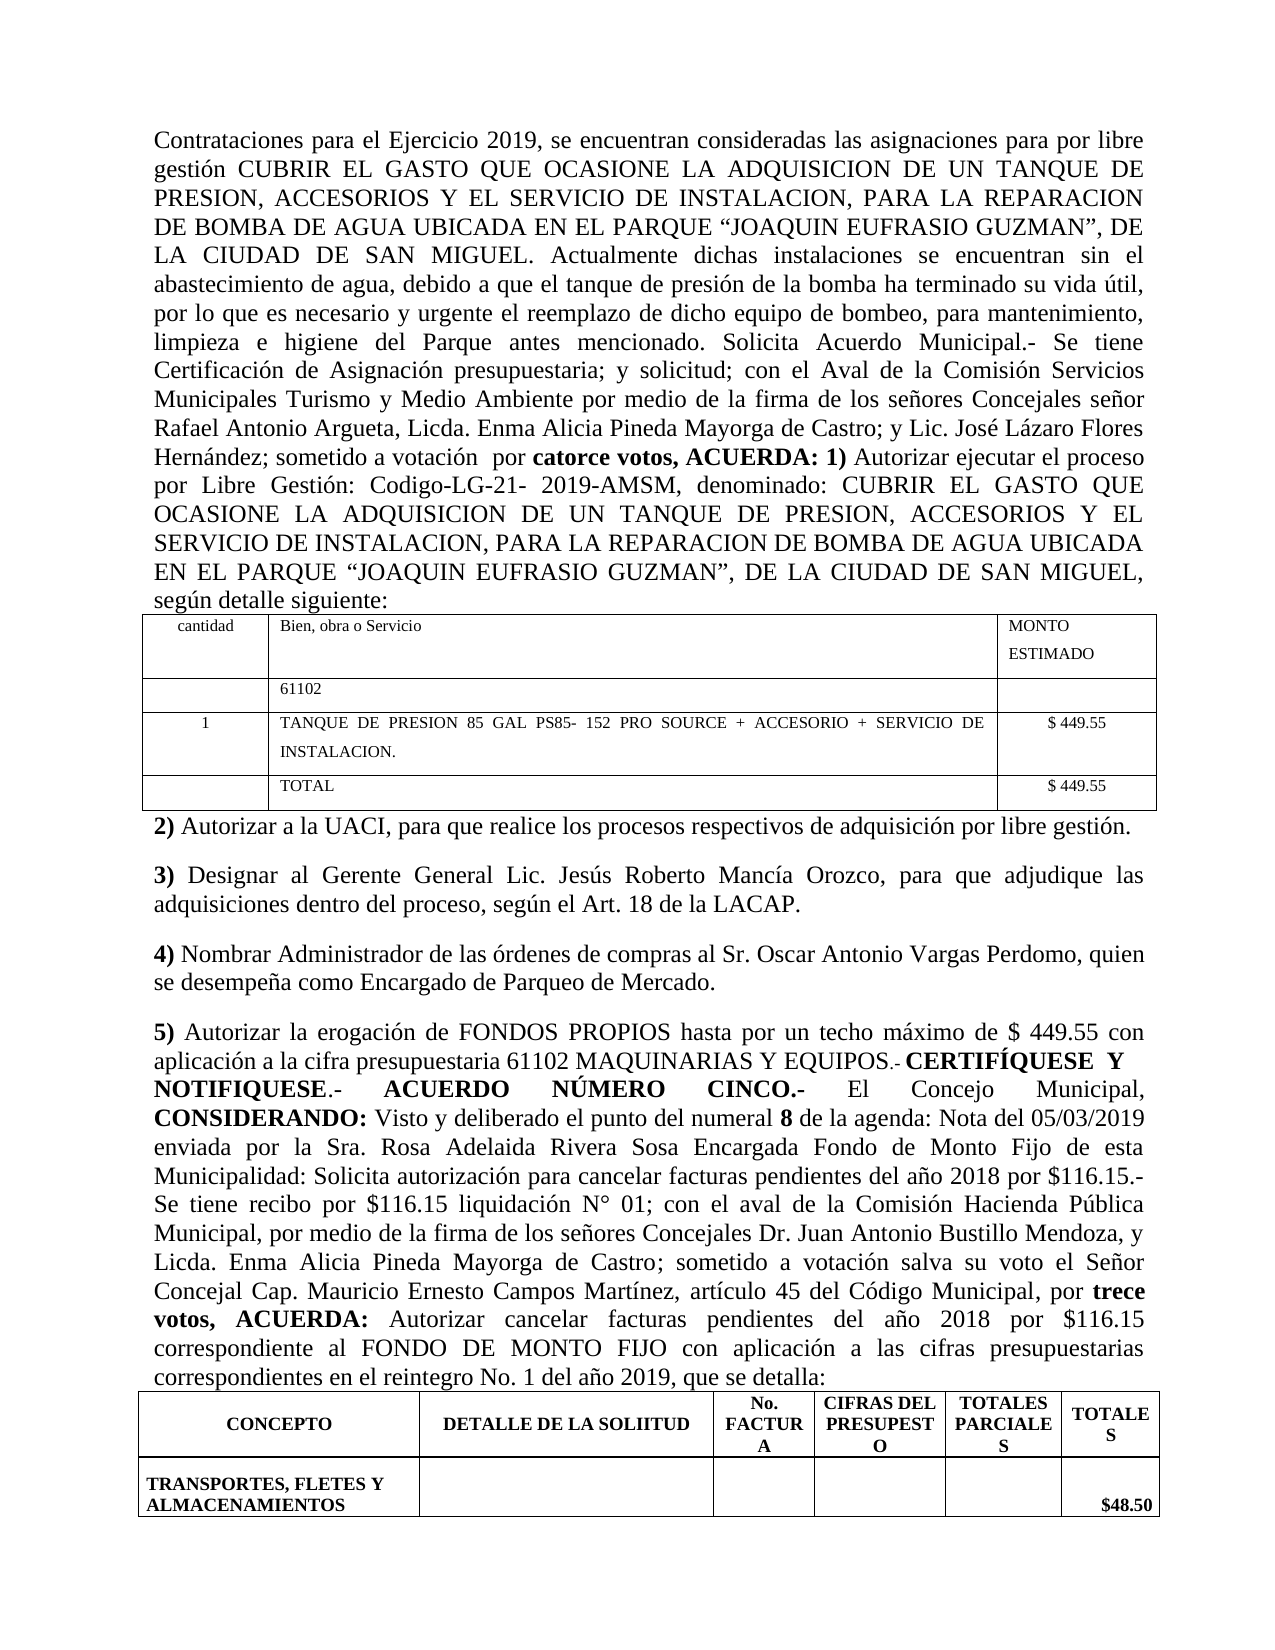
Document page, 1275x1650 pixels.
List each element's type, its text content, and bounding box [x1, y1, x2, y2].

table_cell $48.50 [1062, 1458, 1159, 1516]
table_header CONCEPTO [139, 1392, 419, 1456]
table_cell [998, 679, 1156, 712]
table_cell [143, 679, 268, 712]
text NOTIFIQUESE.- ACUERDO NÚMERO CINCO.- El Concejo Municipal, CONSIDERANDO: Visto y deliberado el punto del numeral 8 de la agenda: Nota del 05/03/2019 enviada por la Sra. Rosa Adelaida Rivera Sosa Encargada Fondo de Monto Fijo de esta Municipalidad: Solicita autorización para cancelar facturas pendientes del año 2018 por $116.15.- Se tiene recibo por $116.15 liquidación N° 01; con el aval de la Comisión Hacienda Pública Municipal, por medio de la firma de los señores Concejales Dr. Juan Antonio Bustillo Mendoza, y Licda. Enma Alicia Pineda Mayorga de Castro; sometido a votación salva su voto el Señor Concejal Cap. Mauricio Ernesto Campos Martínez, artículo 45 del Código Municipal, por trece votos, ACUERDA: Autorizar cancelar facturas pendientes del año 2018 por $116.15 correspondiente al FONDO DE MONTO FIJO con aplicación a las cifras presupuestarias correspondientes en el reintegro No. 1 del año 2019, que se detalla: [153, 1074, 1145, 1391]
table_cell 61102 [269, 679, 997, 712]
table_cell [815, 1458, 945, 1516]
table_cell [143, 776, 268, 810]
text 5) Autorizar la erogación de FONDOS PROPIOS hasta por un techo máximo de $ 449.55 con aplicación a la cifra presupuestaria 61102 MAQUINARIAS Y EQUIPOS.- CERTIFÍQUESE Y [153, 1017, 1145, 1074]
table_cell $ 449.55 [998, 713, 1156, 775]
table_header CIFRAS DEL PRESUPESTO [815, 1392, 945, 1456]
table_header DETALLE DE LA SOLIITUD [420, 1392, 713, 1456]
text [153, 126, 1145, 614]
table_header TOTALES PARCIALES [946, 1392, 1061, 1456]
table_cell TOTAL [269, 776, 997, 810]
table_cell $ 449.55 [998, 776, 1156, 810]
table_cell TANQUE DE PRESION 85 GAL PS85- 152 PRO SOURCE + ACCESORIO + SERVICIO DE INSTALACION. [269, 713, 997, 775]
text 3) Designar al Gerente General Lic. Jesús Roberto Mancía Orozco, para que adjudique las adquisiciones dentro del proceso, según el Art. 18 de la LACAP. [153, 860, 1145, 918]
table_header No. FACTURA [714, 1392, 814, 1456]
table_cell [420, 1458, 713, 1516]
table_cell [714, 1458, 814, 1516]
text 4) Nombrar Administrador de las órdenes de compras al Sr. Oscar Antonio Vargas Perdomo, quien se desempeña como Encargado de Parqueo de Mercado. [153, 939, 1145, 996]
table_cell [946, 1458, 1061, 1516]
table_header MONTO ESTIMADO [998, 615, 1156, 677]
table_cell TRANSPORTES, FLETES Y ALMACENAMIENTOS [139, 1458, 419, 1516]
text 2) Autorizar a la UACI, para que realice los procesos respectivos de adquisición por libre gestión. [153, 811, 1145, 839]
table_header TOTALES [1062, 1392, 1159, 1456]
table_cell 1 [143, 713, 268, 775]
table_header Bien, obra o Servicio [269, 615, 997, 677]
table_header cantidad [143, 615, 268, 677]
